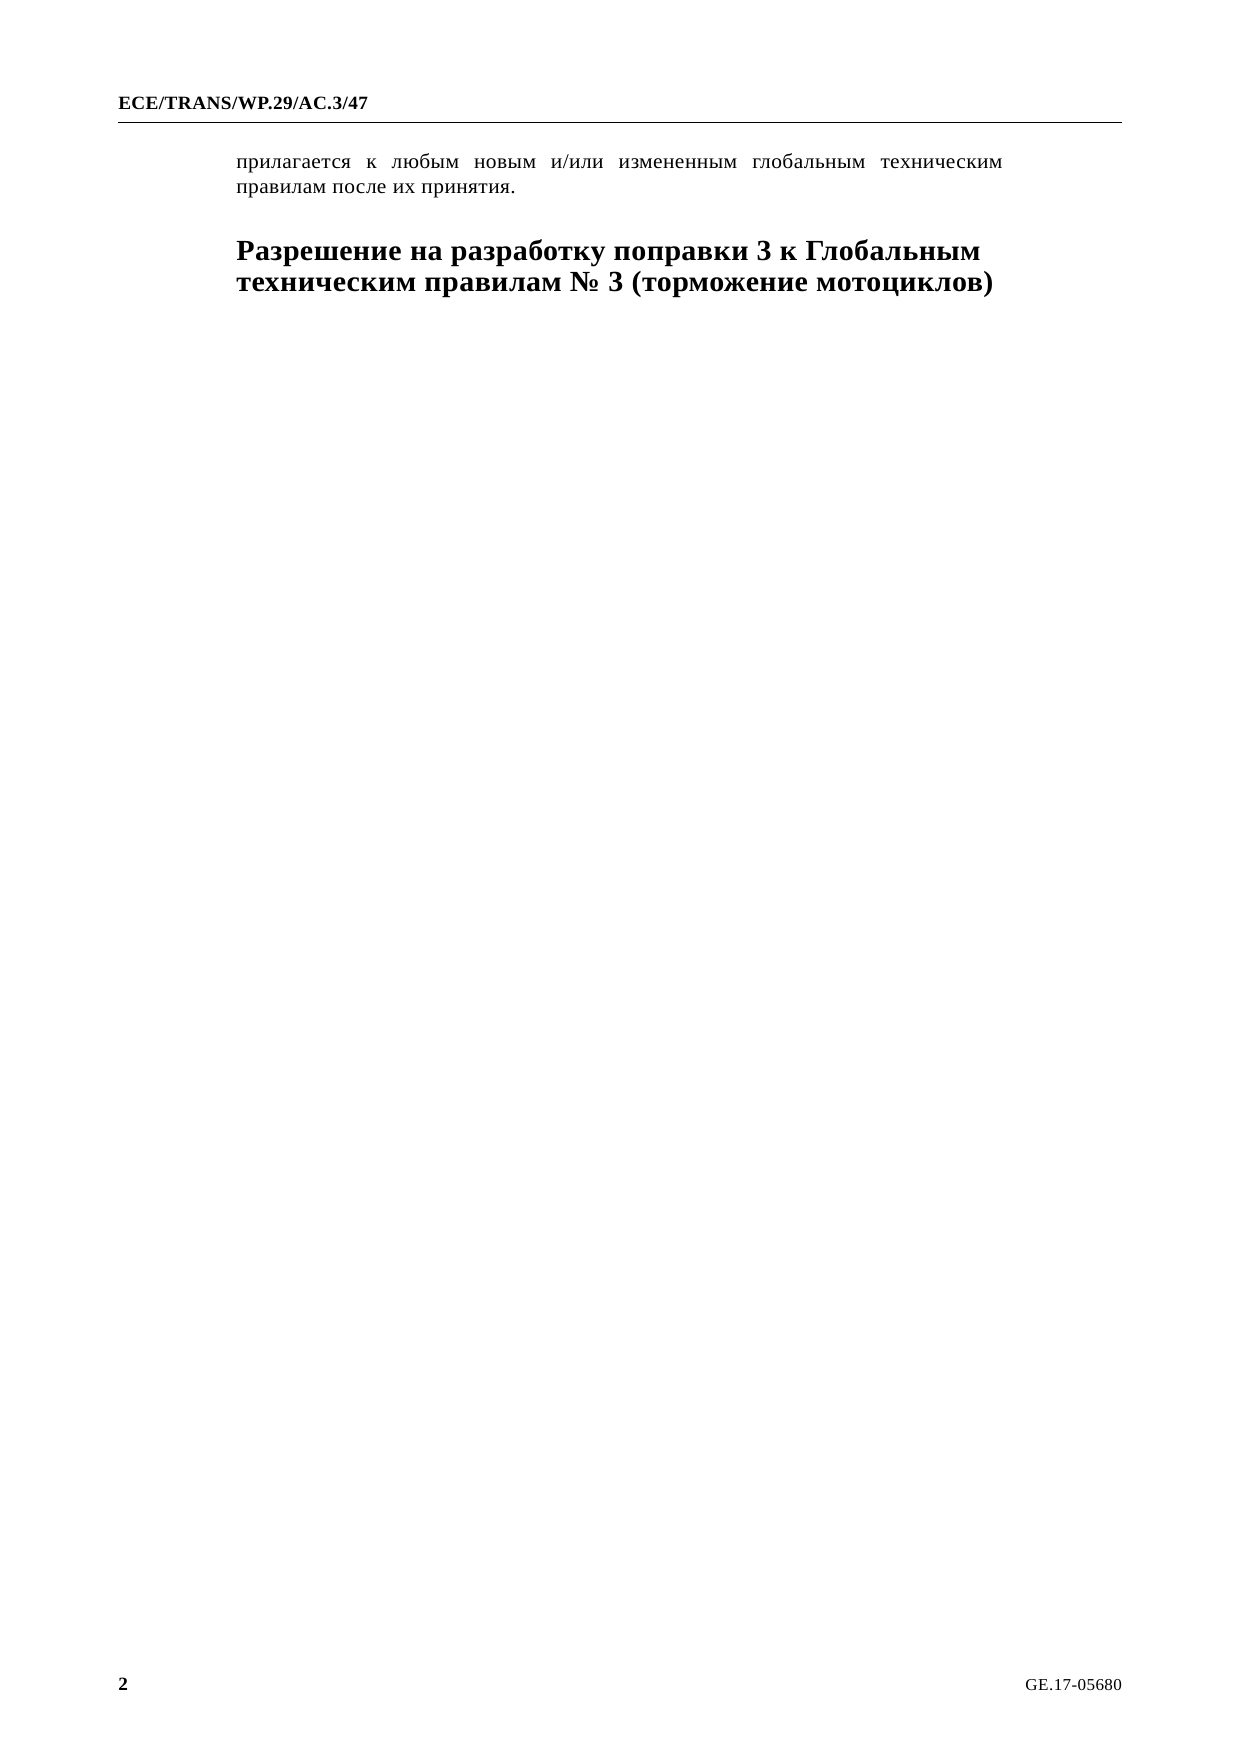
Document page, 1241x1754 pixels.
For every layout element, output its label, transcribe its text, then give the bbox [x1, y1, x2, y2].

text Разрешение на разработку поправки 3 к Глобальным техническим правилам № 3 (торможение мотоциклов) [118, 235, 1004, 298]
